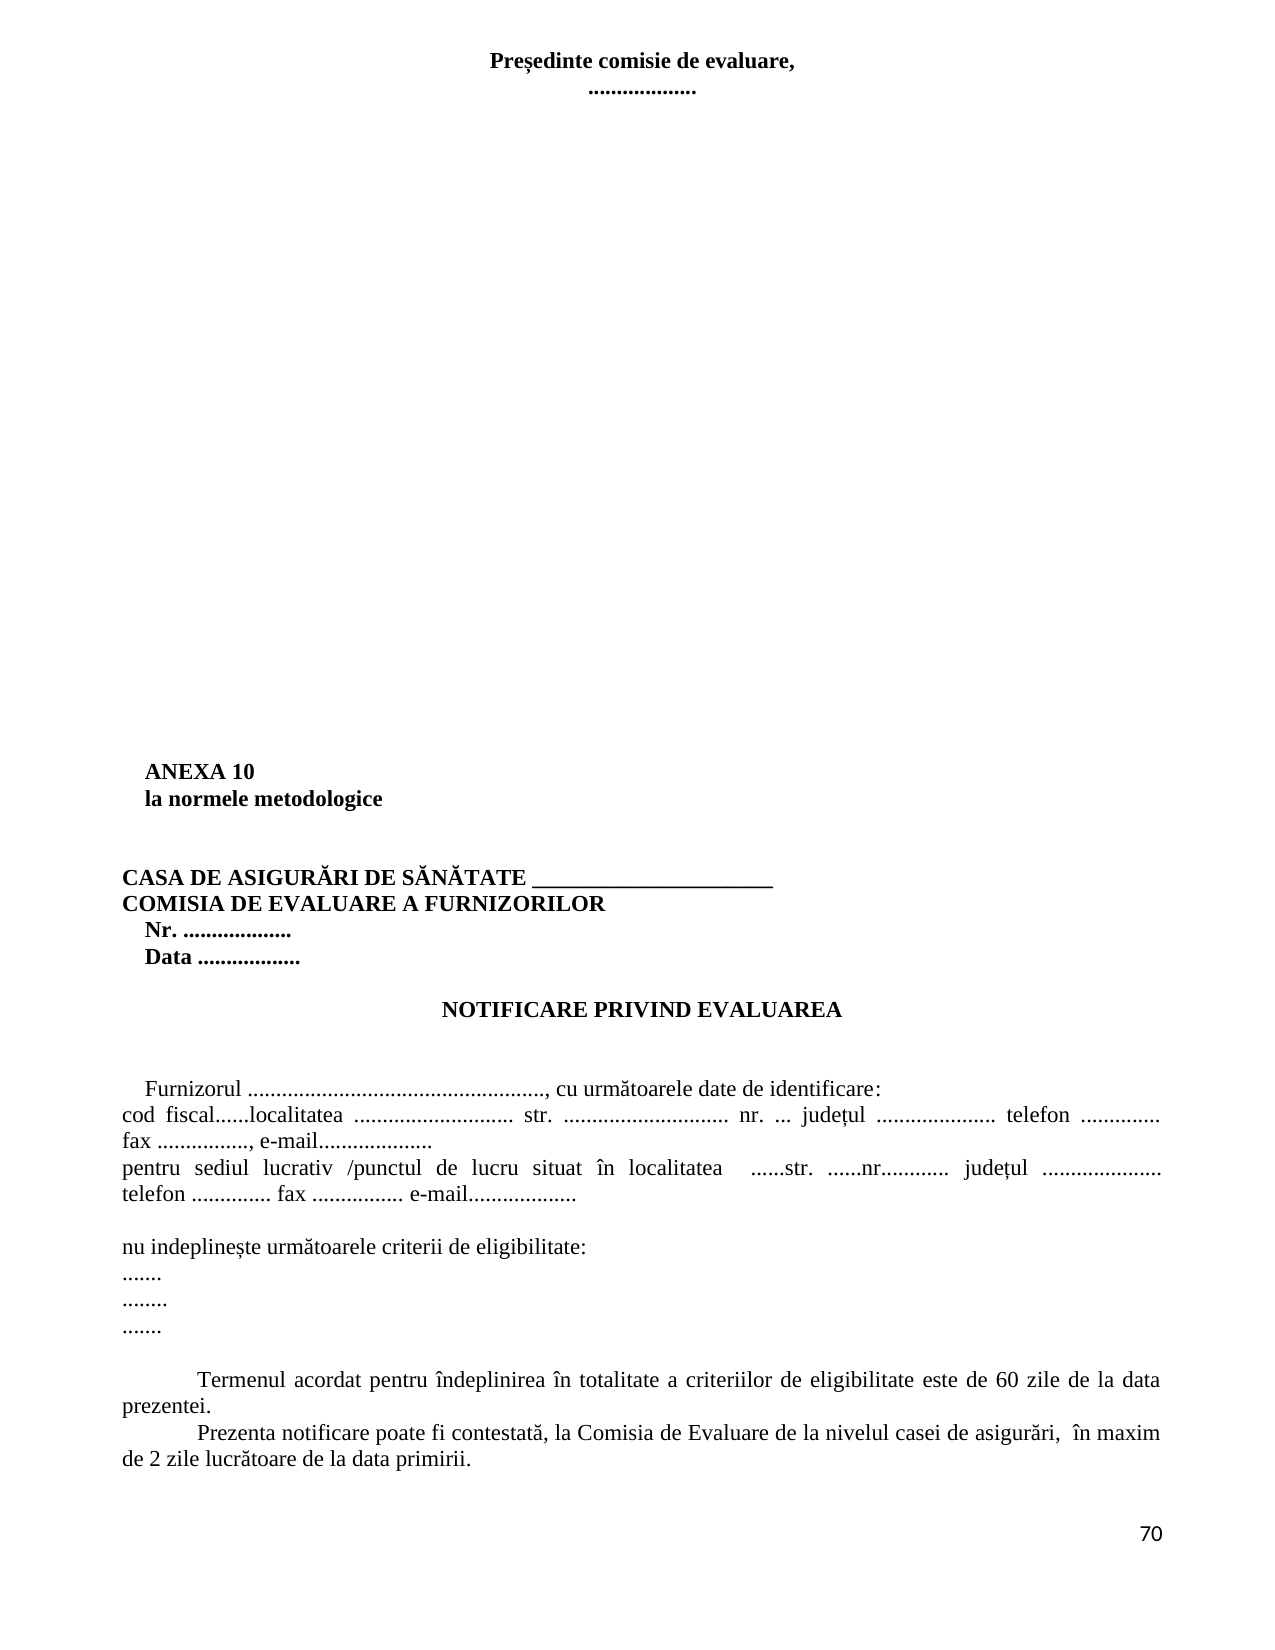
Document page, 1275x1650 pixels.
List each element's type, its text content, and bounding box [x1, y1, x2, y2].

text Furnizorul ...................................................., cu următoarele date de identificare: [122, 1075, 1162, 1101]
text la normele metodologice [122, 785, 1162, 811]
text ....... [122, 1312, 1162, 1338]
text Președinte comisie de evaluare, [122, 47, 1162, 73]
text pentru sediul lucrativ /punctul de lucru situat în localitatea ......str. ......nr............ județul ..................... telefon .............. fax ................ e-mail................... [122, 1154, 1162, 1206]
text COMISIA DE EVALUARE A FURNIZORILOR [122, 890, 1162, 917]
text ....... [122, 1259, 1162, 1286]
text Termenul acordat pentru îndeplinirea în totalitate a criteriilor de eligibilitate este de 60 zile de la data prezentei. [122, 1366, 1162, 1419]
text NOTIFICARE PRIVIND EVALUAREA [122, 996, 1162, 1022]
text Nr. ................... [122, 917, 1162, 943]
text Data .................. [122, 943, 1162, 969]
text ANEXA 10 [122, 758, 1162, 785]
text CASA DE ASIGURĂRI DE SĂNĂTATE _____________________ [122, 864, 1162, 890]
text Prezenta notificare poate fi contestată, la Comisia de Evaluare de la nivelul casei de asigurări, în maxim de 2 zile lucrătoare de la data primirii. [122, 1419, 1162, 1472]
text ........ [122, 1286, 1162, 1312]
text nu indeplinește următoarele criterii de eligibilitate: [122, 1233, 1162, 1259]
text cod fiscal......localitatea ............................ str. ............................. nr. ... județul ..................... telefon .............. fax ................, e-mail.................... [122, 1101, 1162, 1154]
text ................... [122, 73, 1162, 99]
